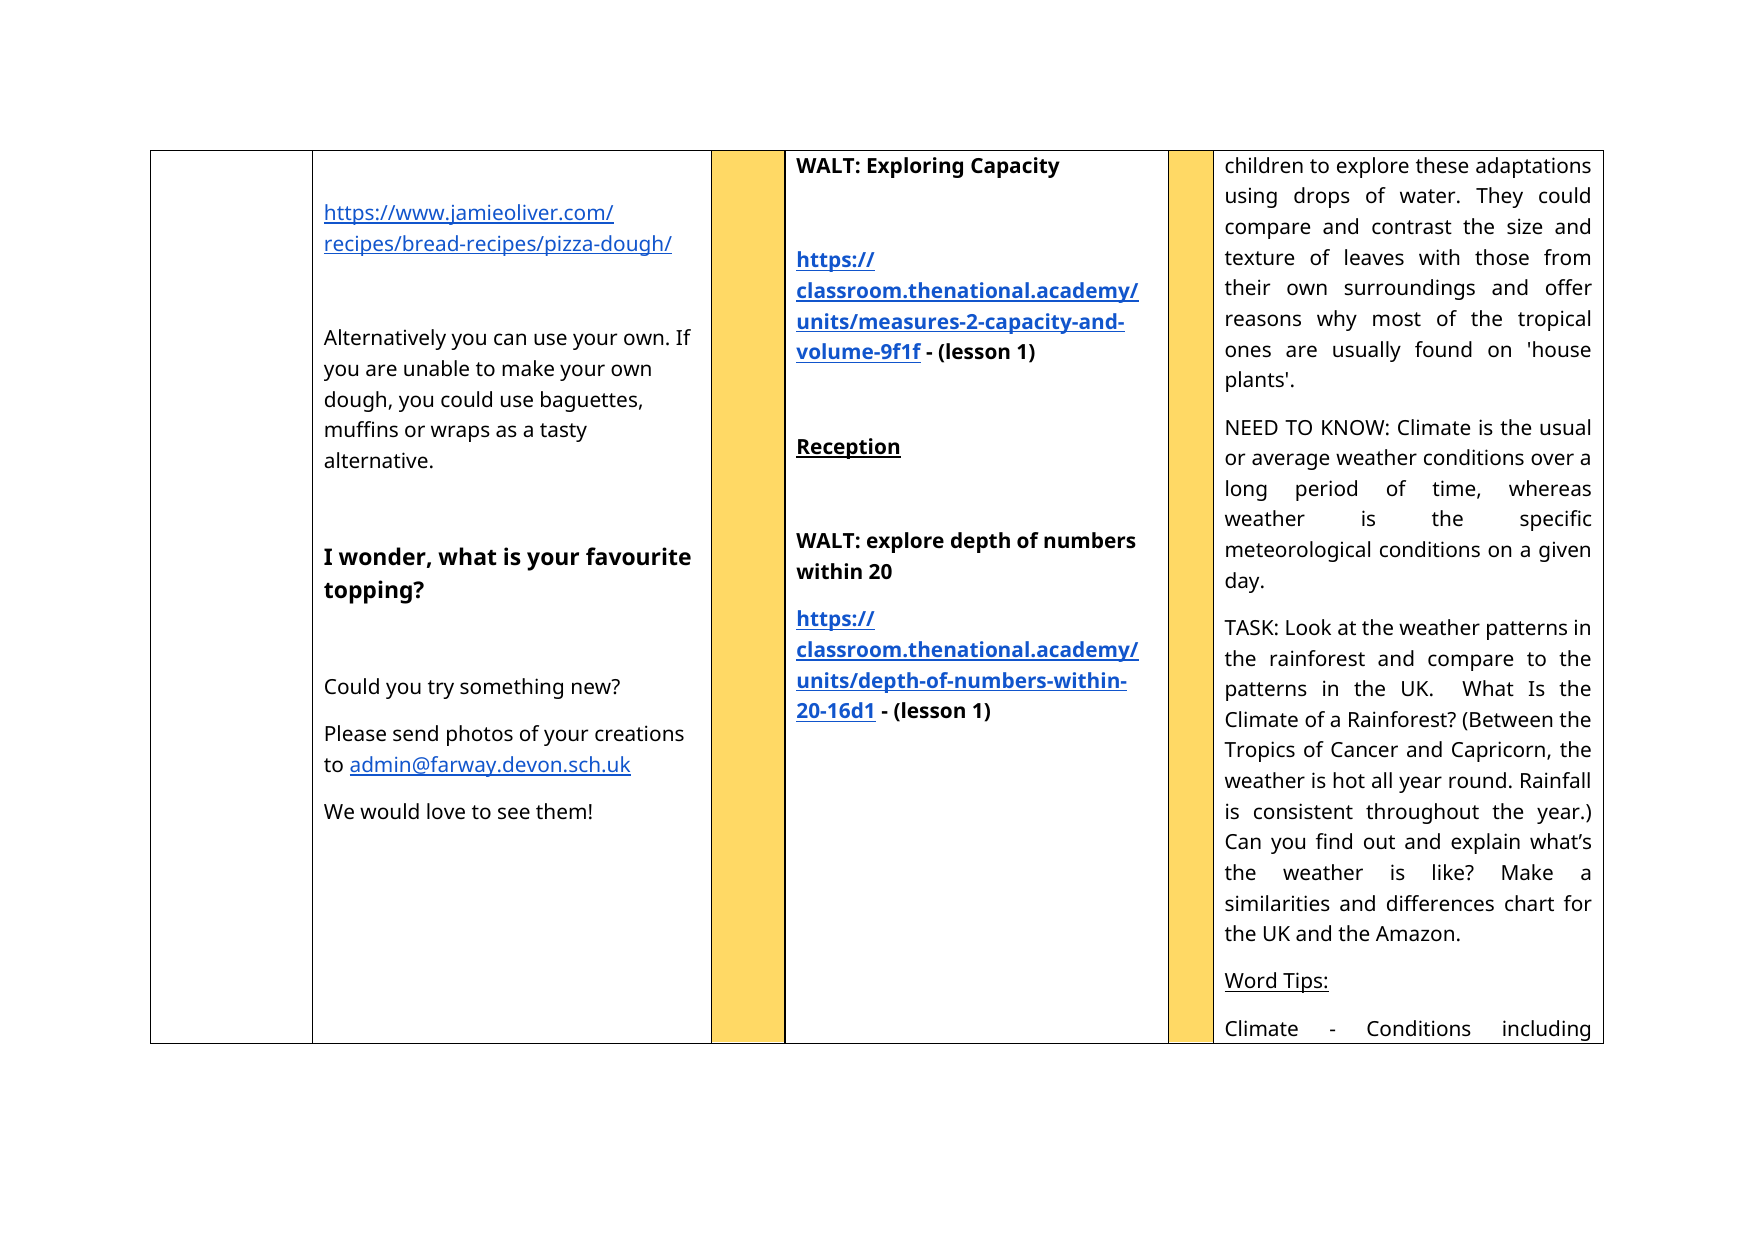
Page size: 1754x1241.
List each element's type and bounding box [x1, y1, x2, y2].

table_cell [151, 151, 312, 1042]
table_cell [1169, 151, 1213, 1042]
table_cell [712, 151, 784, 1042]
table_cell [1214, 151, 1603, 1042]
table_cell [313, 151, 711, 1042]
table_cell [786, 151, 1168, 1042]
